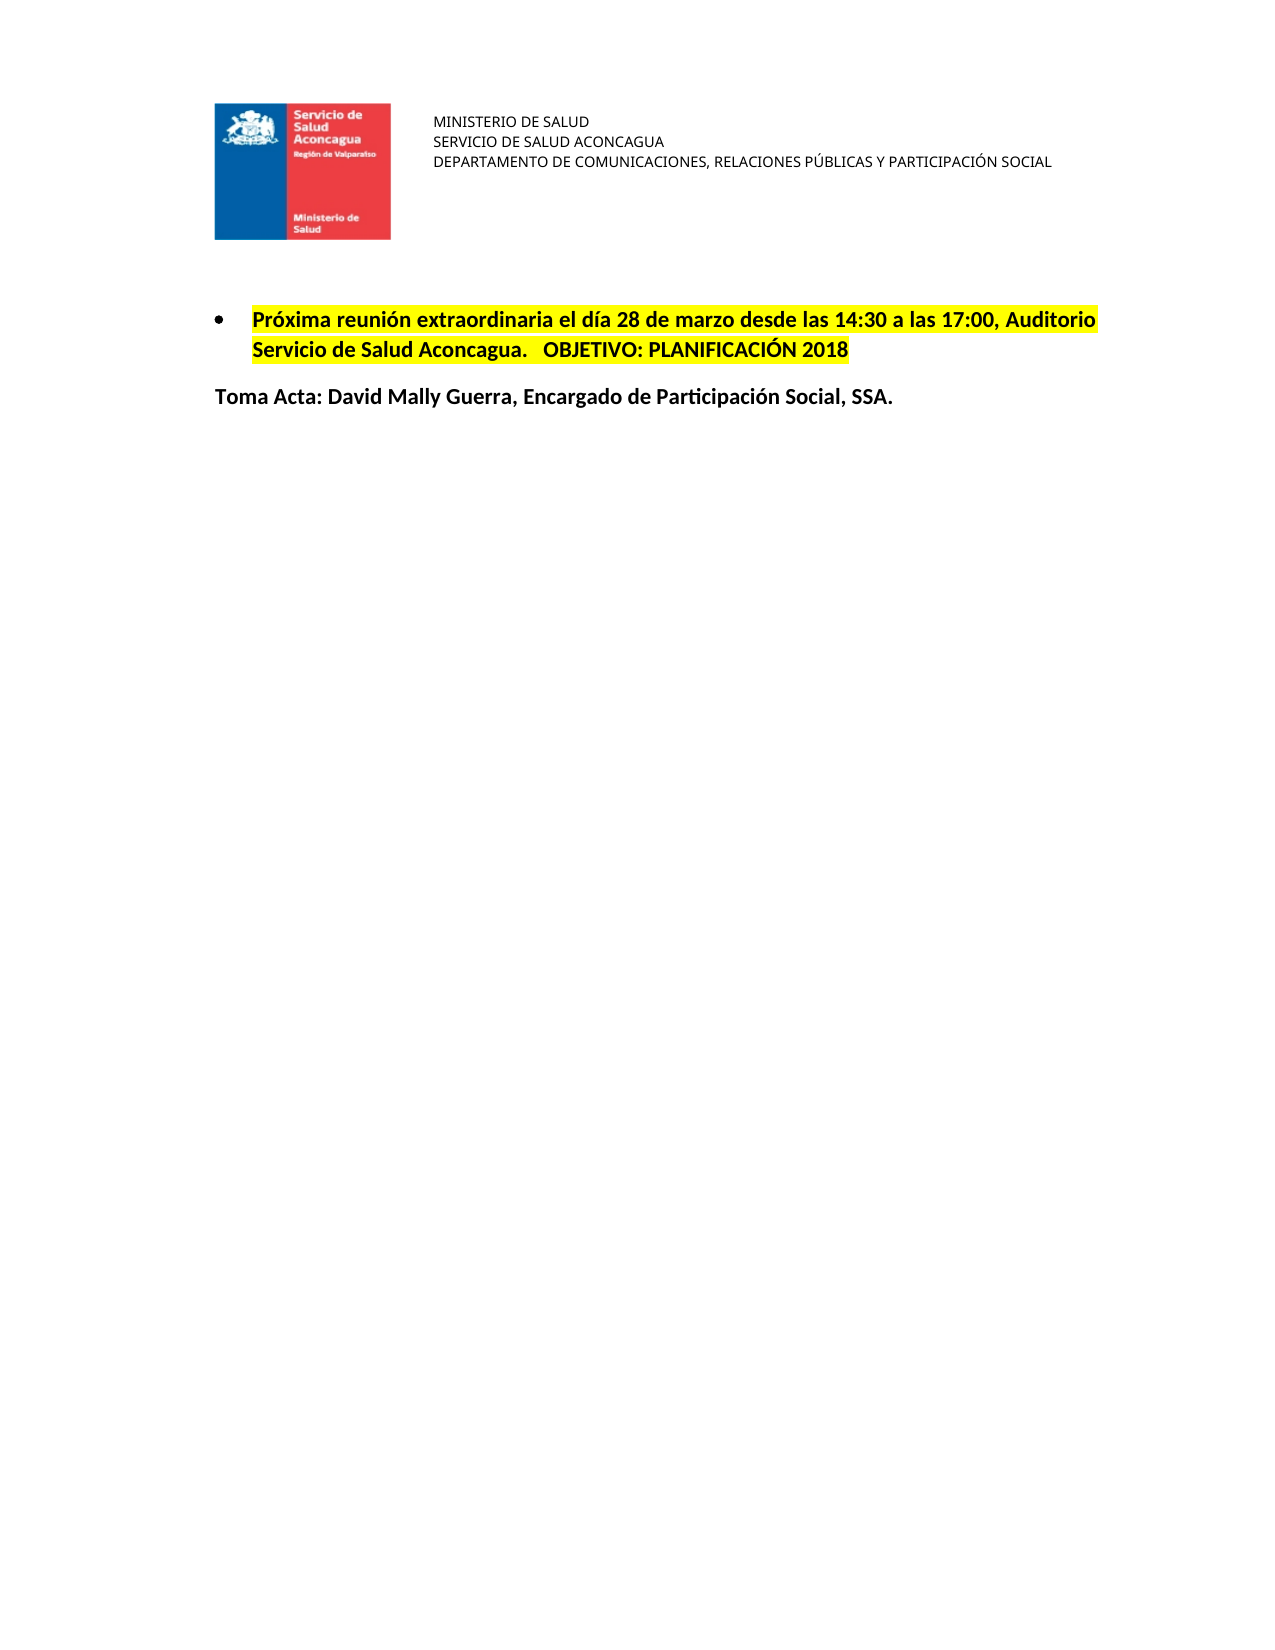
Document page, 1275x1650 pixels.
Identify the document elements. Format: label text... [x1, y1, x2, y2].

picture [214, 103, 392, 240]
text Toma Acta: David Mally Guerra, Encargado de Participación Social, SSA. [215, 382, 1098, 411]
list Próxima reunión extraordinaria el día 28 de marzo desde las 14:30 a las 17:00, Auditorio Servicio de Salud Aconcagua. OBJETIVO: PLANIFICACIÓN 2018 [215, 305, 1098, 364]
